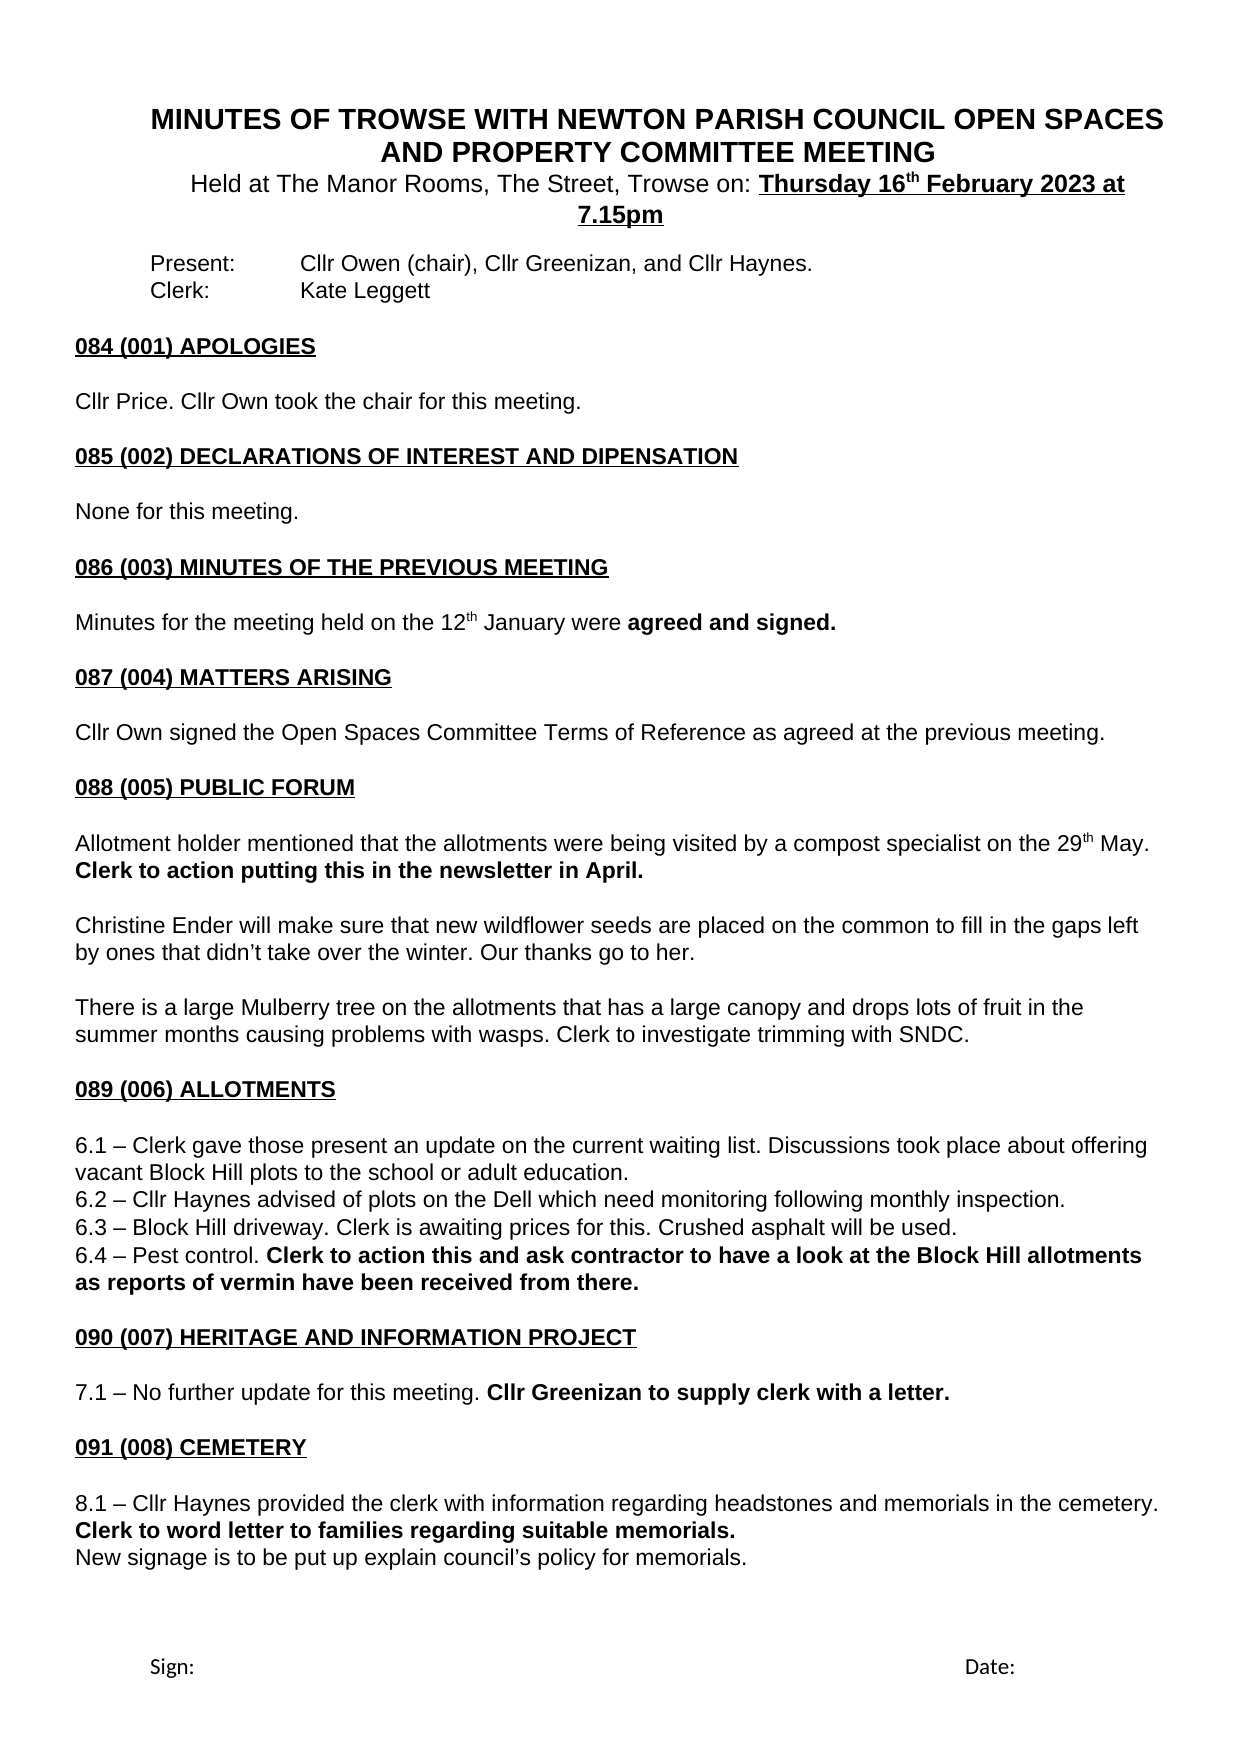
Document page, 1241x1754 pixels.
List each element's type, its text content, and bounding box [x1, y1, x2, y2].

text 085 (002) DECLARATIONS OF INTEREST AND DIPENSATION [75, 443, 1165, 469]
text 6.4 – Pest control. Clerk to action this and ask contractor to have a look at the Block Hill allotments as reports of vermin have been received from there. [75, 1242, 1165, 1295]
text New signage is to be put up explain council’s policy for memorials. [75, 1544, 1165, 1571]
text Present: Cllr Owen (chair), Cllr Greenizan, and Cllr Haynes. [150, 250, 1165, 276]
text 090 (007) HERITAGE AND INFORMATION PROJECT [75, 1324, 1165, 1350]
text 086 (003) MINUTES OF THE PREVIOUS MEETING [75, 553, 1165, 580]
text Allotment holder mentioned that the allotments were being visited by a compost specialist on the 29th May. Clerk to action putting this in the newsletter in April. [75, 829, 1165, 883]
text 087 (004) MATTERS ARISING [75, 664, 1165, 690]
text 8.1 – Cllr Haynes provided the clerk with information regarding headstones and memorials in the cemetery. Clerk to word letter to families regarding suitable memorials. [75, 1489, 1165, 1543]
text There is a large Mulberry tree on the allotments that has a large canopy and drops lots of fruit in the summer months causing problems with wasps. Clerk to investigate trimming with SNDC. [75, 994, 1165, 1048]
text Held at The Manor Rooms, The Street, Trowse on: Thursday 16th February 2023 at 7.15pm [75, 169, 1165, 229]
text MINUTES OF TROWSE WITH NEWTON PARISH COUNCIL OPEN SPACES AND PROPERTY COMMITTEE MEETING [150, 102, 1165, 169]
text Cllr Own signed the Open Spaces Committee Terms of Reference as agreed at the previous meeting. [75, 719, 1165, 746]
text 6.2 – Cllr Haynes advised of plots on the Dell which need monitoring following monthly inspection. [75, 1186, 1165, 1213]
text 084 (001) APOLOGIES [75, 333, 1165, 359]
text 6.1 – Clerk gave those present an update on the current waiting list. Discussions took place about offering vacant Block Hill plots to the school or adult education. [75, 1132, 1165, 1185]
text Cllr Price. Cllr Own took the chair for this meeting. [75, 388, 1165, 414]
text Minutes for the meeting held on the 12th January were agreed and signed. [75, 609, 1165, 635]
text Christine Ender will make sure that new wildflower seeds are placed on the common to fill in the gaps left by ones that didn’t take over the winter. Our thanks go to her. [75, 912, 1165, 965]
text 6.3 – Block Hill driveway. Clerk is awaiting prices for this. Crushed asphalt will be used. [75, 1214, 1165, 1240]
text 088 (005) PUBLIC FORUM [75, 774, 1165, 801]
text None for this meeting. [75, 498, 1165, 525]
text 7.1 – No further update for this meeting. Cllr Greenizan to supply clerk with a letter. [75, 1379, 1165, 1405]
text 089 (006) ALLOTMENTS [75, 1076, 1165, 1103]
text 091 (008) CEMETERY [75, 1434, 1165, 1461]
text Clerk: Kate Leggett [150, 277, 1165, 304]
